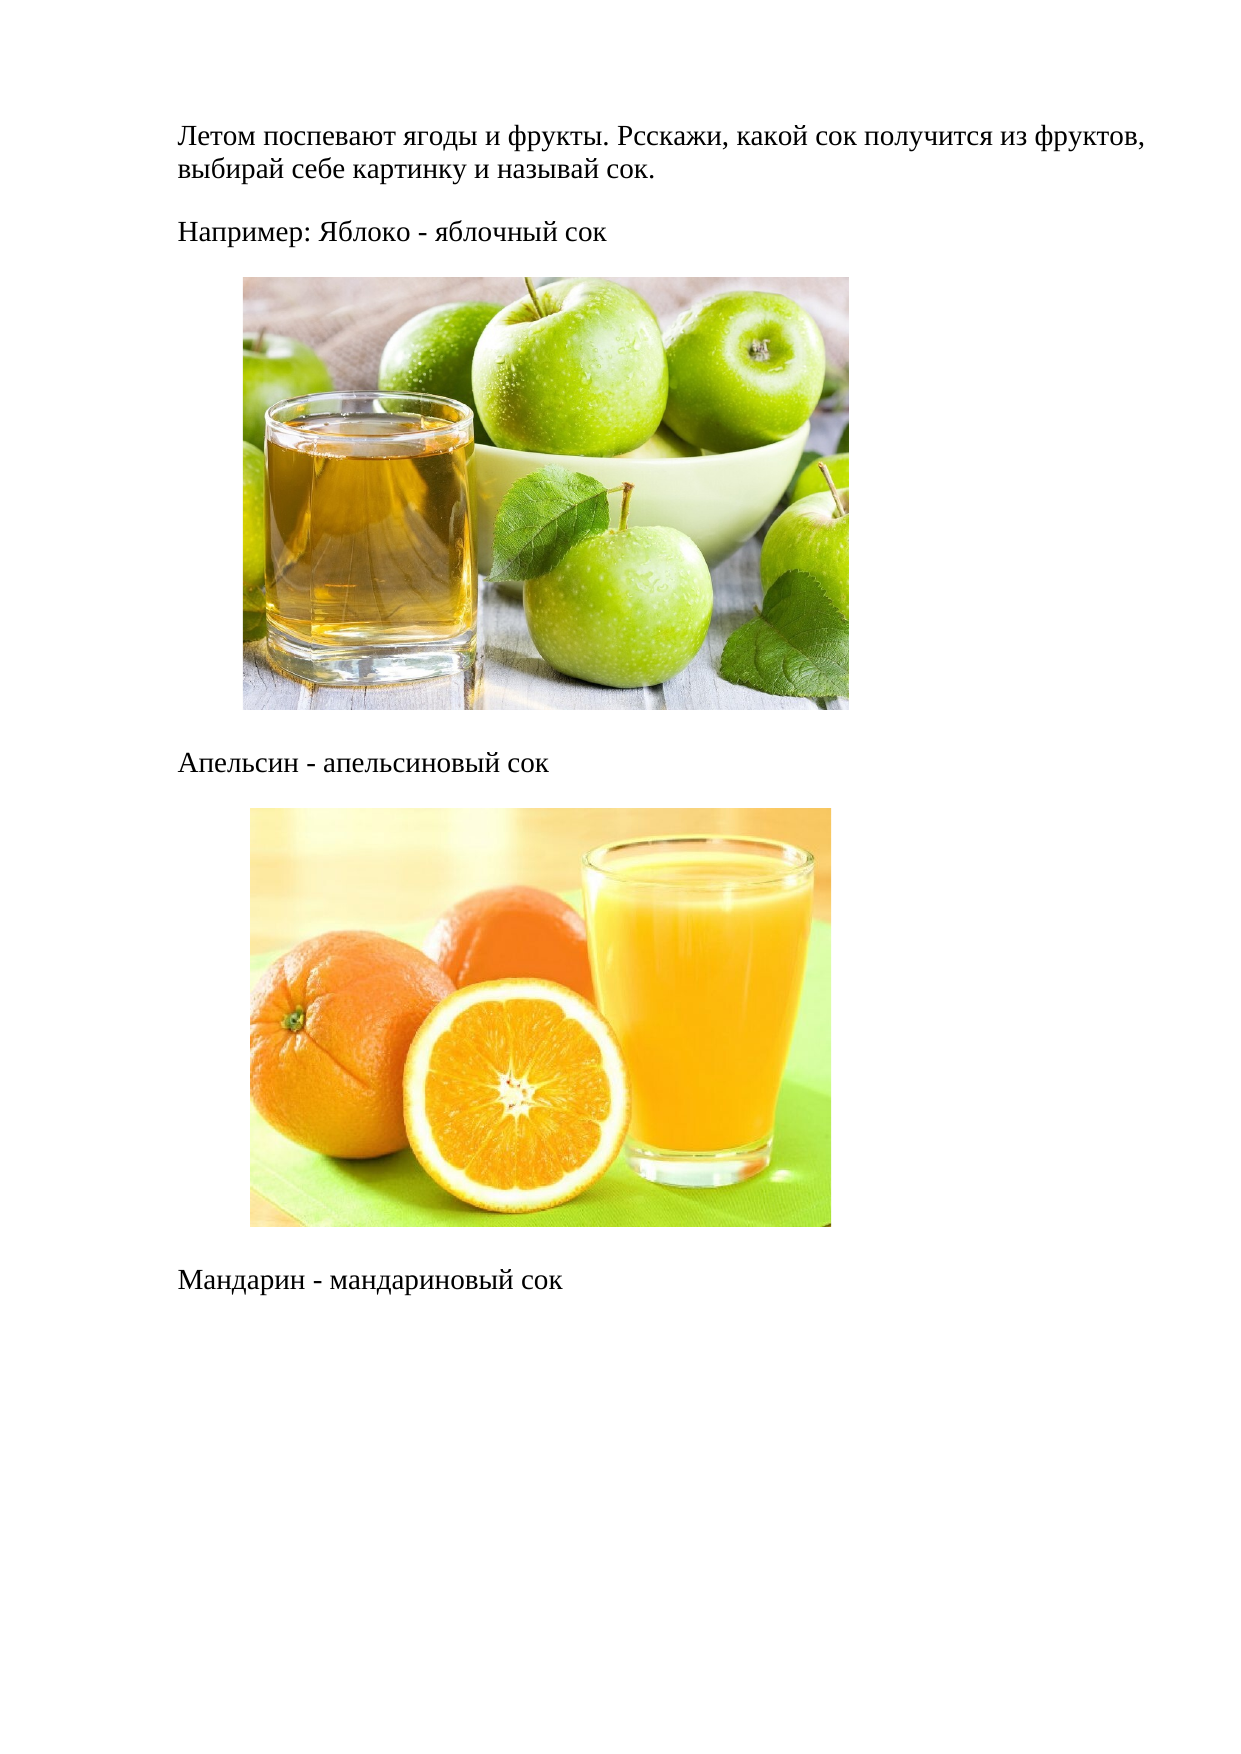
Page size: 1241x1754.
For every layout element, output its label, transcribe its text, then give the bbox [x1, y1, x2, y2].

text Например: Яблоко - яблочный сок [177, 214, 1152, 248]
picture [250, 808, 832, 1227]
text Мандарин - мандариновый сок [177, 1262, 1152, 1296]
text Апельсин - апельсиновый сок [177, 745, 1152, 779]
picture [242, 277, 849, 710]
text Летом поспевают ягоды и фрукты. Рсскажи, какой сок получится из фруктов, выбирай себе картинку и называй сок. [177, 118, 1152, 185]
